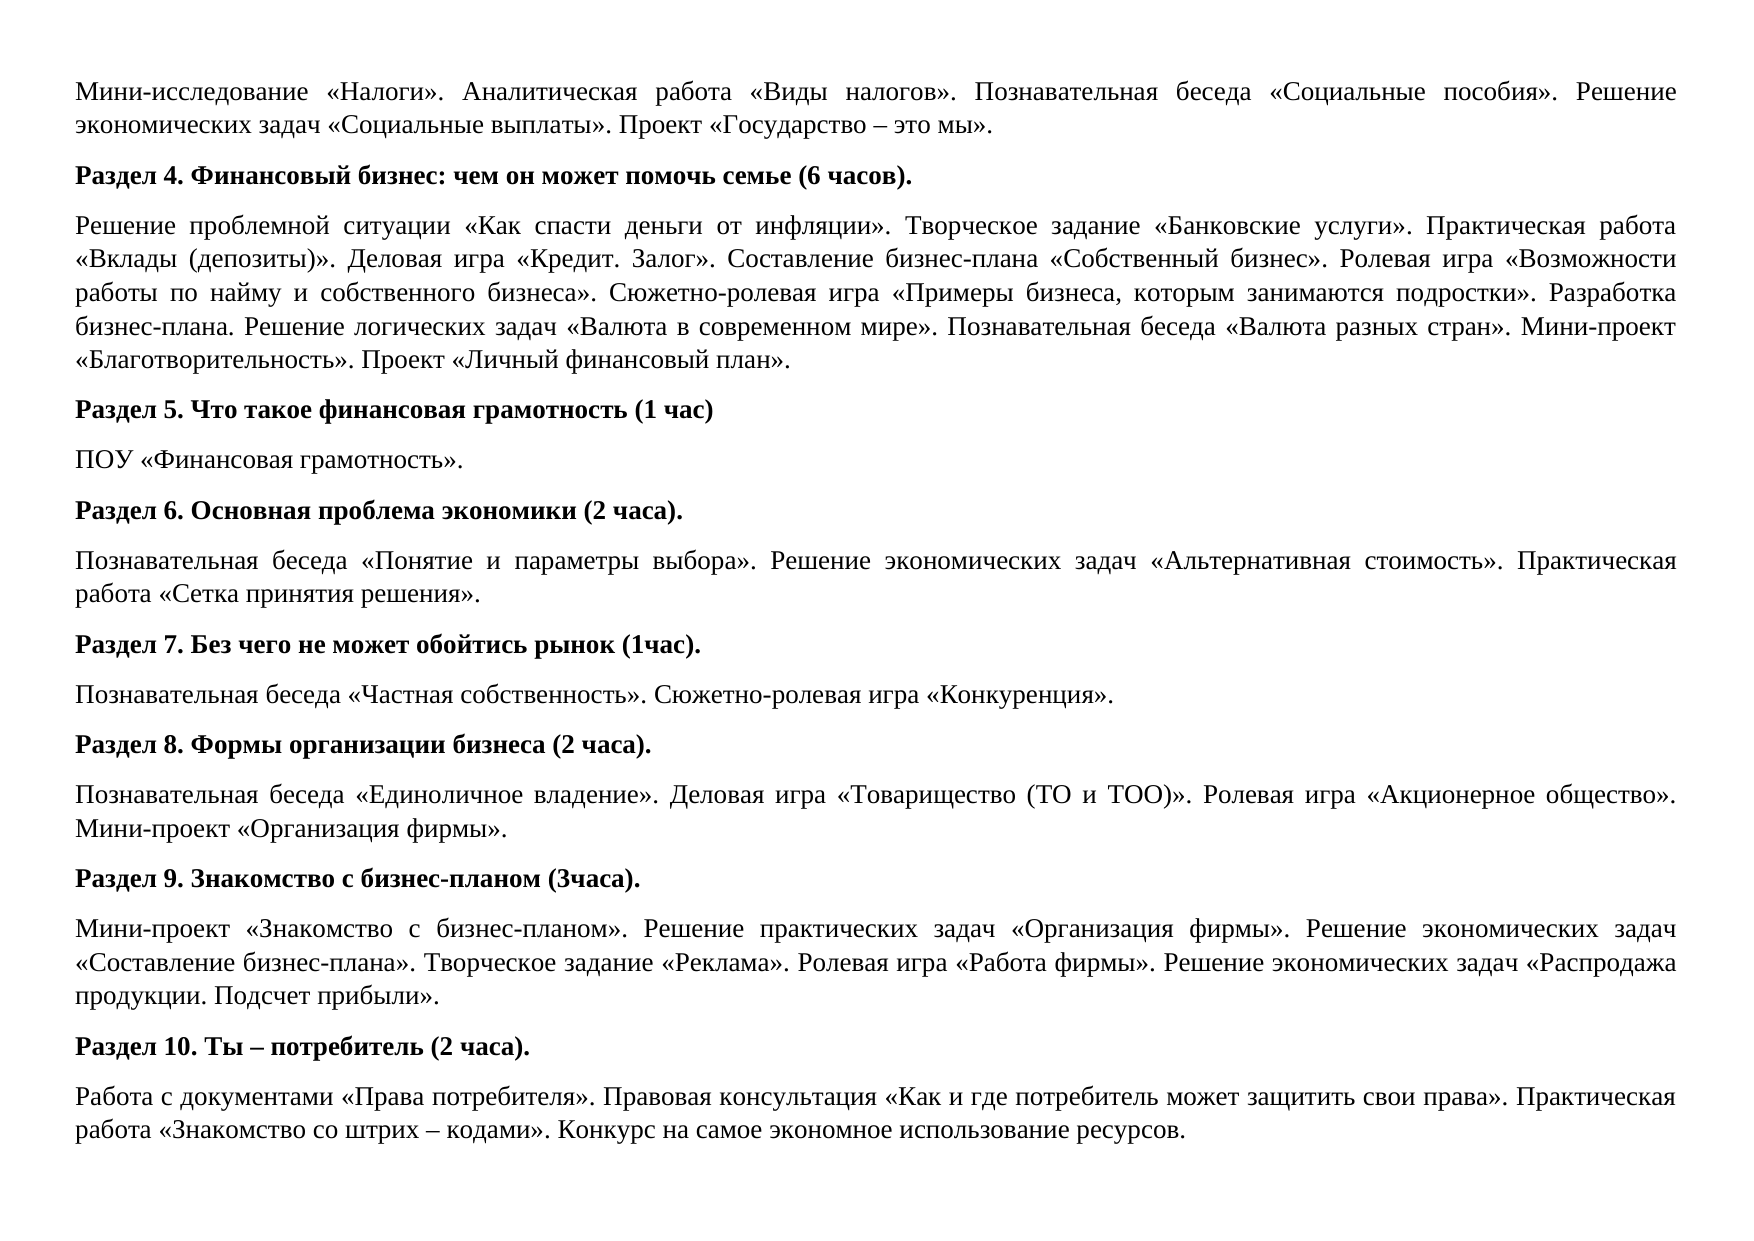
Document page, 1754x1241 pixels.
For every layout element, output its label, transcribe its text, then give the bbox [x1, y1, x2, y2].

text Раздел 10. Ты – потребитель (2 часа). [75, 1029, 1679, 1061]
text Раздел 4. Финансовый бизнес: чем он может помочь семье (6 часов). [75, 159, 1679, 190]
text Работа с документами «Права потребителя». Правовая консультация «Как и где потребитель может защитить свои права». Практическая работа «Знакомство со штрих – кодами». Конкурс на самое экономное использование ресурсов. [75, 1080, 1679, 1144]
text Мини-проект «Знакомство с бизнес-планом». Решение практических задач «Организация фирмы». Решение экономических задач «Составление бизнес-плана». Творческое задание «Реклама». Ролевая игра «Работа фирмы». Решение экономических задач «Распродажа продукции. Подсчет прибыли». [75, 912, 1679, 1011]
text Познавательная беседа «Частная собственность». Сюжетно-ролевая игра «Конкуренция». [75, 678, 1679, 709]
text Познавательная беседа «Единоличное владение». Деловая игра «Товарищество (ТО и ТОО)». Ролевая игра «Акционерное общество». Мини-проект «Организация фирмы». [75, 778, 1679, 843]
text Познавательная беседа «Понятие и параметры выбора». Решение экономических задач «Альтернативная стоимость». Практическая работа «Сетка принятия решения». [75, 544, 1679, 609]
text Раздел 6. Основная проблема экономики (2 часа). [75, 494, 1679, 525]
text Раздел 7. Без чего не может обойтись рынок (1час). [75, 628, 1679, 659]
text Раздел 8. Формы организации бизнеса (2 часа). [75, 728, 1679, 759]
text Мини-исследование «Налоги». Аналитическая работа «Виды налогов». Познавательная беседа «Социальные пособия». Решение экономических задач «Социальные выплаты». Проект «Государство – это мы». [75, 75, 1679, 140]
text ПОУ «Финансовая грамотность». [75, 443, 1679, 475]
text Решение проблемной ситуации «Как спасти деньги от инфляции». Творческое задание «Банковские услуги». Практическая работа «Вклады (депозиты)». Деловая игра «Кредит. Залог». Составление бизнес-плана «Собственный бизнес». Ролевая игра «Возможности работы по найму и собственного бизнеса». Сюжетно-ролевая игра «Примеры бизнеса, которым занимаются подростки». Разработка бизнес-плана. Решение логических задач «Валюта в современном мире». Познавательная беседа «Валюта разных стран». Мини-проект «Благотворительность». Проект «Личный финансовый план». [75, 209, 1679, 374]
text Раздел 9. Знакомство с бизнес-планом (3часа). [75, 862, 1679, 893]
text Раздел 5. Что такое финансовая грамотность (1 час) [75, 393, 1679, 424]
